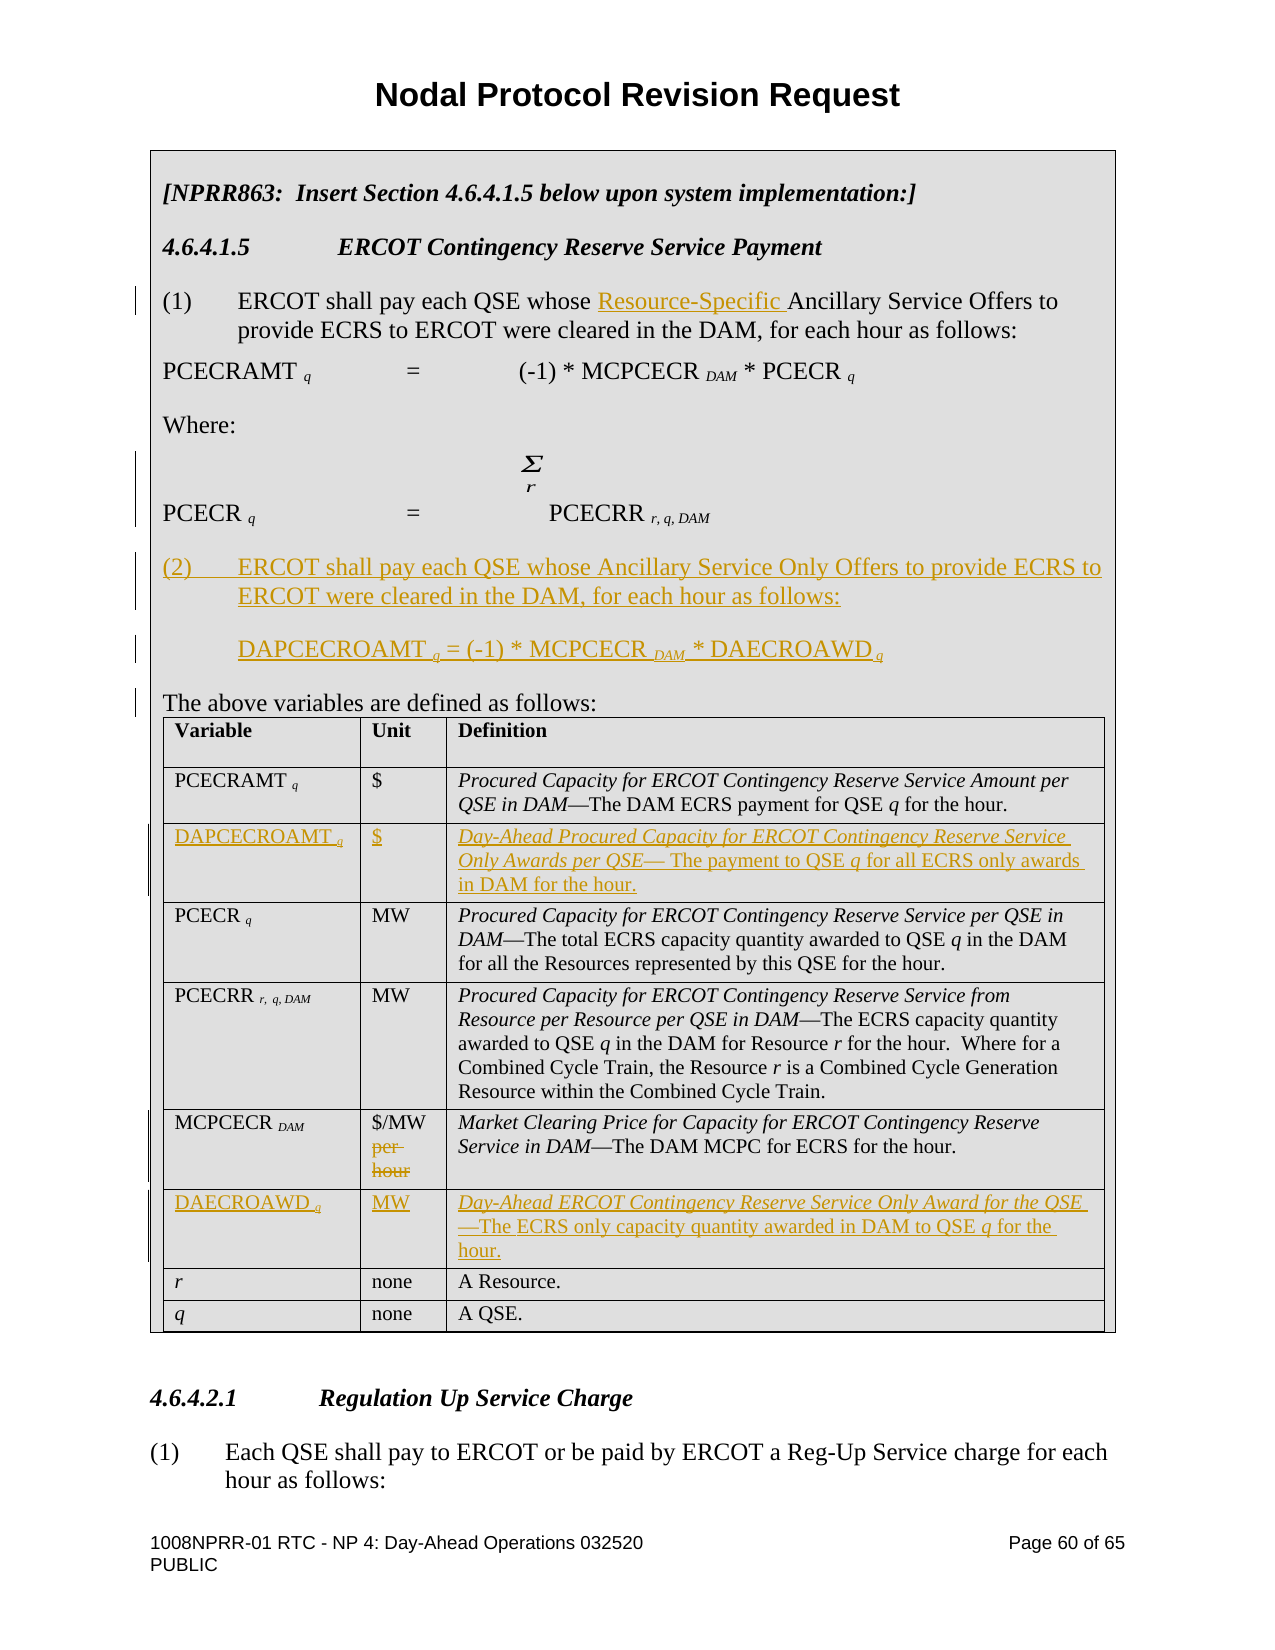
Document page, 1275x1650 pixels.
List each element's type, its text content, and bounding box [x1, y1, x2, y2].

table_header [NPRR863: Insert Section 4.6.4.1.5 below upon system implementation:] 4.6.4.1.5 ERCOT Contingency Reserve Service Payment (1) ERCOT shall pay each QSE whose Ancillary Service Offers to provide ECRS to ERCOT were cleared in the DAM, for each hour as follows: PCECRAMT q = (-1) * MCPCECR DAM * PCECR q Where: PCECR q = PCECRR r, q, DAM The above variables are defined as follows: [151, 151, 1115, 1332]
text 4.6.4.2.1 Regulation Up Service Charge [150, 1383, 1125, 1412]
text (1) Each QSE shall pay to ERCOT or be paid by ERCOT a Reg-Up Service charge for each hour as follows: [150, 1437, 1125, 1494]
